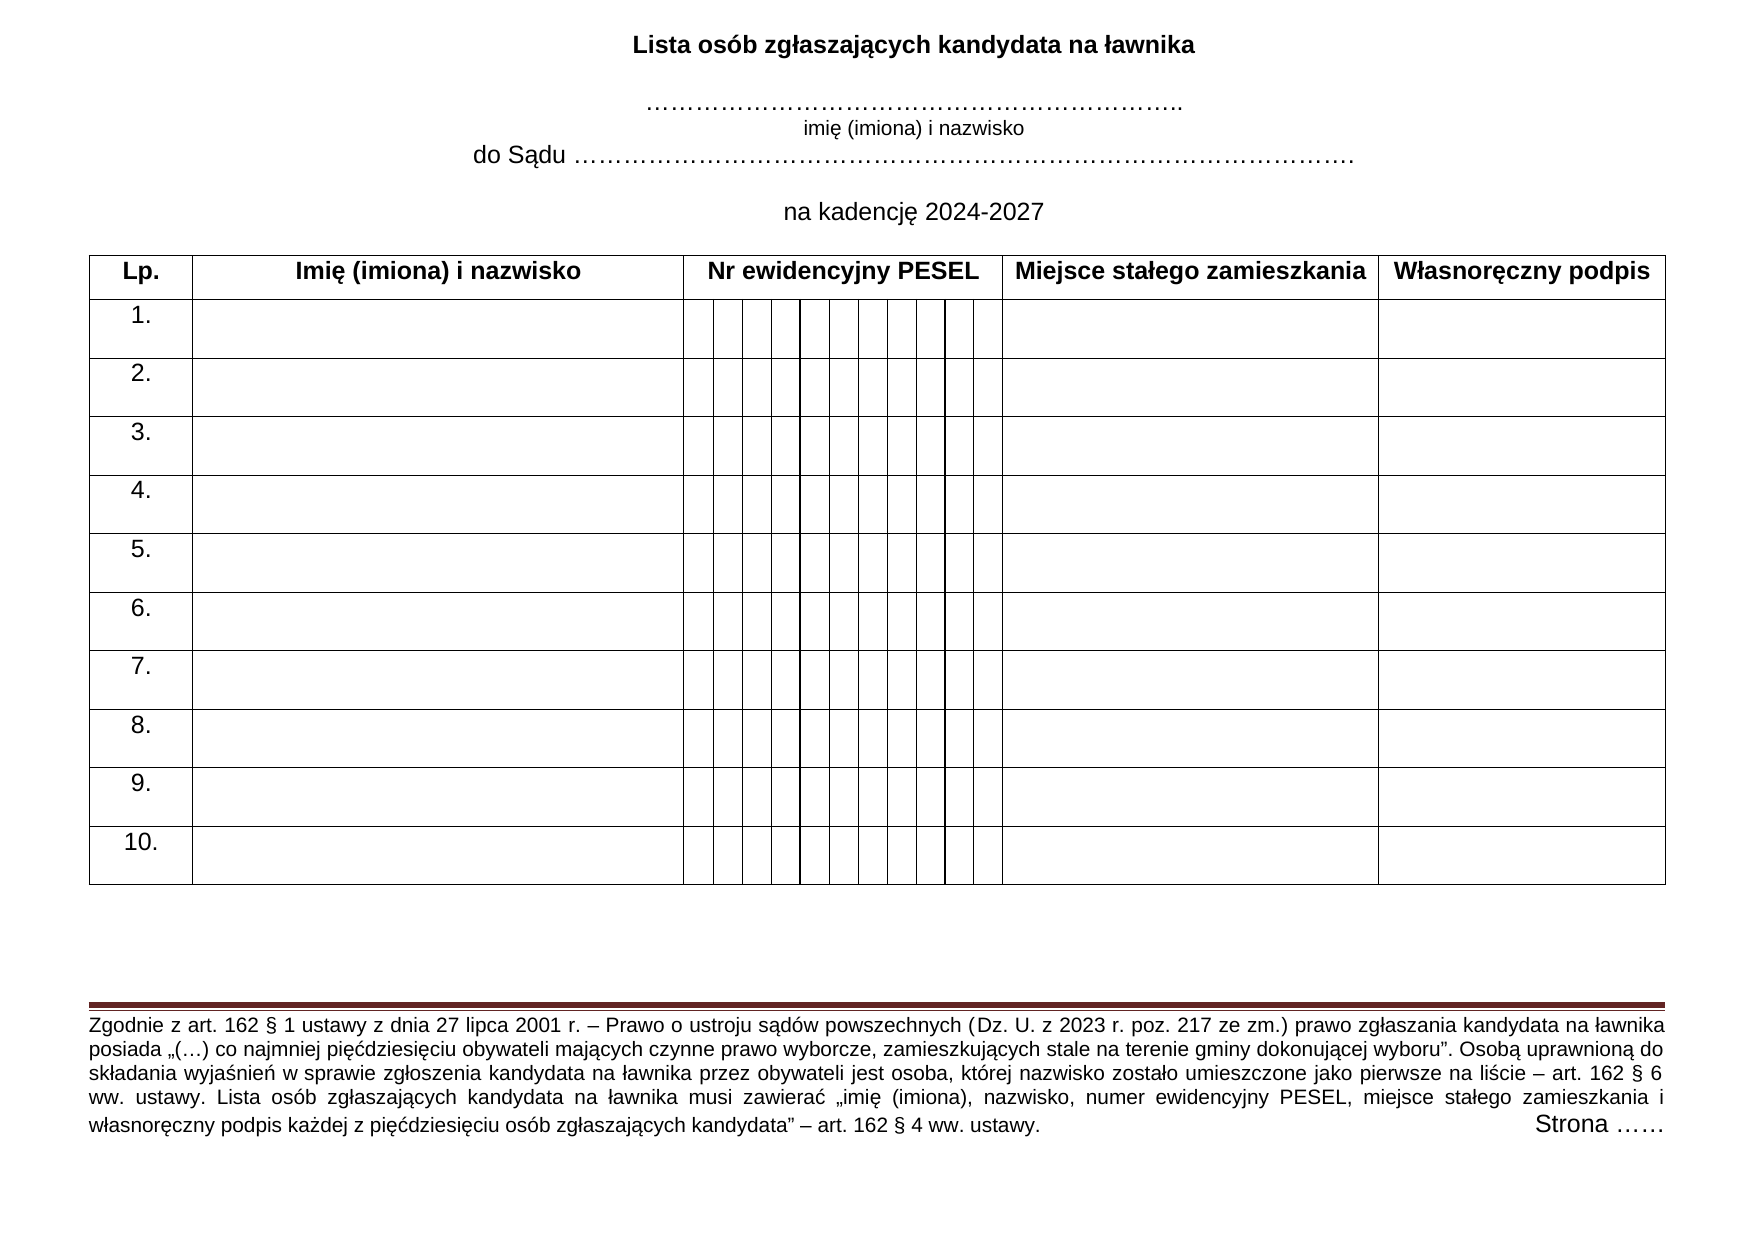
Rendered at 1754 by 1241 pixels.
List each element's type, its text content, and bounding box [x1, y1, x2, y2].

table_cell [684, 359, 713, 416]
table_cell [917, 359, 944, 416]
table_cell [801, 359, 829, 416]
table_cell 4. [90, 476, 192, 533]
table_cell [830, 827, 858, 884]
table_cell 10. [90, 827, 192, 884]
table_cell [1379, 417, 1665, 474]
table_cell [830, 710, 858, 767]
table_cell [946, 359, 973, 416]
table_cell [684, 300, 713, 357]
table_cell 9. [90, 768, 192, 826]
table_cell [772, 417, 799, 474]
table_cell [743, 827, 771, 884]
table_cell [193, 534, 683, 592]
table_header Imię (imiona) i nazwisko [193, 256, 683, 299]
table_cell [1003, 768, 1378, 826]
table_cell [1003, 359, 1378, 416]
table_cell [684, 651, 713, 709]
table_cell [830, 417, 858, 474]
table_cell [917, 710, 944, 767]
table_cell [946, 593, 973, 650]
table_cell [888, 359, 916, 416]
table_cell [830, 476, 858, 533]
table_cell [1379, 534, 1665, 592]
text Lista osób zgłaszających kandydata na ławnika [89, 29, 1665, 58]
table_cell [743, 534, 771, 592]
table_cell [684, 476, 713, 533]
table_cell [772, 534, 799, 592]
table_cell [1379, 768, 1665, 826]
table_cell [714, 710, 742, 767]
table_cell [743, 476, 771, 533]
table_cell [193, 476, 683, 533]
table_cell [801, 593, 829, 650]
table_cell [974, 534, 1002, 592]
table_cell [743, 593, 771, 650]
table_cell 1. [90, 300, 192, 357]
table_cell [772, 300, 799, 357]
table_cell [859, 710, 887, 767]
table_cell [193, 300, 683, 357]
table_cell [684, 593, 713, 650]
table_cell [830, 651, 858, 709]
table_cell [888, 827, 916, 884]
table_cell [830, 593, 858, 650]
table_cell [888, 534, 916, 592]
table_cell 7. [90, 651, 192, 709]
table_cell [743, 710, 771, 767]
table_cell 3. [90, 417, 192, 474]
table_cell [193, 710, 683, 767]
table_cell [859, 534, 887, 592]
table_cell [888, 593, 916, 650]
table_cell [859, 593, 887, 650]
table_cell [1379, 359, 1665, 416]
table_cell [946, 534, 973, 592]
table_cell [684, 768, 713, 826]
table_cell [714, 768, 742, 826]
table_cell [772, 593, 799, 650]
table_cell [917, 300, 944, 357]
table_cell [1003, 827, 1378, 884]
text imię (imiona) i nazwisko [89, 116, 1665, 140]
table_cell [1379, 593, 1665, 650]
table_header Nr ewidencyjny PESEL [684, 256, 1002, 299]
table_cell [859, 417, 887, 474]
table_cell [801, 417, 829, 474]
table_cell [1379, 300, 1665, 357]
table_cell [714, 476, 742, 533]
table_cell [743, 768, 771, 826]
table_cell [743, 417, 771, 474]
table_cell [830, 300, 858, 357]
table_cell [193, 768, 683, 826]
table_cell [859, 768, 887, 826]
table_cell [684, 827, 713, 884]
table_cell [917, 768, 944, 826]
table_cell [772, 710, 799, 767]
table_cell [974, 710, 1002, 767]
table_cell [801, 768, 829, 826]
table_cell [917, 827, 944, 884]
table_cell 2. [90, 359, 192, 416]
table_cell [714, 534, 742, 592]
text na kadencję 2024-2027 [89, 197, 1665, 226]
table_cell [946, 710, 973, 767]
table_cell [1379, 827, 1665, 884]
table_cell [888, 710, 916, 767]
table_cell [917, 593, 944, 650]
table_cell [772, 768, 799, 826]
table_cell [974, 651, 1002, 709]
table_cell [714, 359, 742, 416]
table_cell [743, 300, 771, 357]
table_cell [946, 651, 973, 709]
table_cell [1379, 710, 1665, 767]
table_cell [1379, 651, 1665, 709]
table_cell [714, 827, 742, 884]
table_cell [888, 300, 916, 357]
table_cell [193, 359, 683, 416]
table_cell [830, 359, 858, 416]
table_cell [684, 710, 713, 767]
table_cell [888, 651, 916, 709]
table_cell [946, 476, 973, 533]
table_cell [974, 300, 1002, 357]
table_cell [684, 534, 713, 592]
table_cell [714, 417, 742, 474]
table_cell [1003, 710, 1378, 767]
table_cell [830, 768, 858, 826]
table_cell [917, 417, 944, 474]
table_cell [917, 534, 944, 592]
table_cell [801, 651, 829, 709]
table_cell 6. [90, 593, 192, 650]
text ……………………………………………………….. [89, 87, 1665, 116]
table_cell [946, 417, 973, 474]
table_cell [859, 651, 887, 709]
table_header Lp. [90, 256, 192, 299]
table_cell [801, 476, 829, 533]
table_cell [714, 593, 742, 650]
table_cell [974, 768, 1002, 826]
table_cell [193, 417, 683, 474]
table_cell [801, 827, 829, 884]
table_cell [1003, 651, 1378, 709]
table_cell [830, 534, 858, 592]
table_cell [1003, 534, 1378, 592]
table_cell [859, 476, 887, 533]
table_cell [714, 300, 742, 357]
table_cell [859, 359, 887, 416]
table_cell [193, 651, 683, 709]
table_cell 5. [90, 534, 192, 592]
table_cell [1003, 593, 1378, 650]
table_cell [1003, 476, 1378, 533]
table_cell [917, 651, 944, 709]
table_cell [859, 827, 887, 884]
table_cell [684, 417, 713, 474]
table_cell [946, 827, 973, 884]
table_cell [801, 534, 829, 592]
table_cell [1003, 300, 1378, 357]
table_cell [888, 417, 916, 474]
table_cell [772, 359, 799, 416]
table_header Miejsce stałego zamieszkania [1003, 256, 1378, 299]
table_cell [801, 710, 829, 767]
table_cell [946, 300, 973, 357]
table_cell [801, 300, 829, 357]
table_cell [888, 476, 916, 533]
table_cell [917, 476, 944, 533]
table_cell [974, 417, 1002, 474]
table_cell [772, 476, 799, 533]
table_cell [772, 827, 799, 884]
table_cell [714, 651, 742, 709]
table_header Własnoręczny podpis [1379, 256, 1665, 299]
table_cell [946, 768, 973, 826]
table_cell [193, 827, 683, 884]
table_cell [974, 827, 1002, 884]
table_cell [859, 300, 887, 357]
table_cell [743, 359, 771, 416]
table_cell [743, 651, 771, 709]
table_cell [772, 651, 799, 709]
table_cell [888, 768, 916, 826]
table_cell [974, 593, 1002, 650]
table_cell [974, 359, 1002, 416]
table_cell [1379, 476, 1665, 533]
table_cell [193, 593, 683, 650]
table_cell 8. [90, 710, 192, 767]
text do Sądu …………………………………………………………………………………. [89, 140, 1665, 168]
table_cell [974, 476, 1002, 533]
table_cell [1003, 417, 1378, 474]
